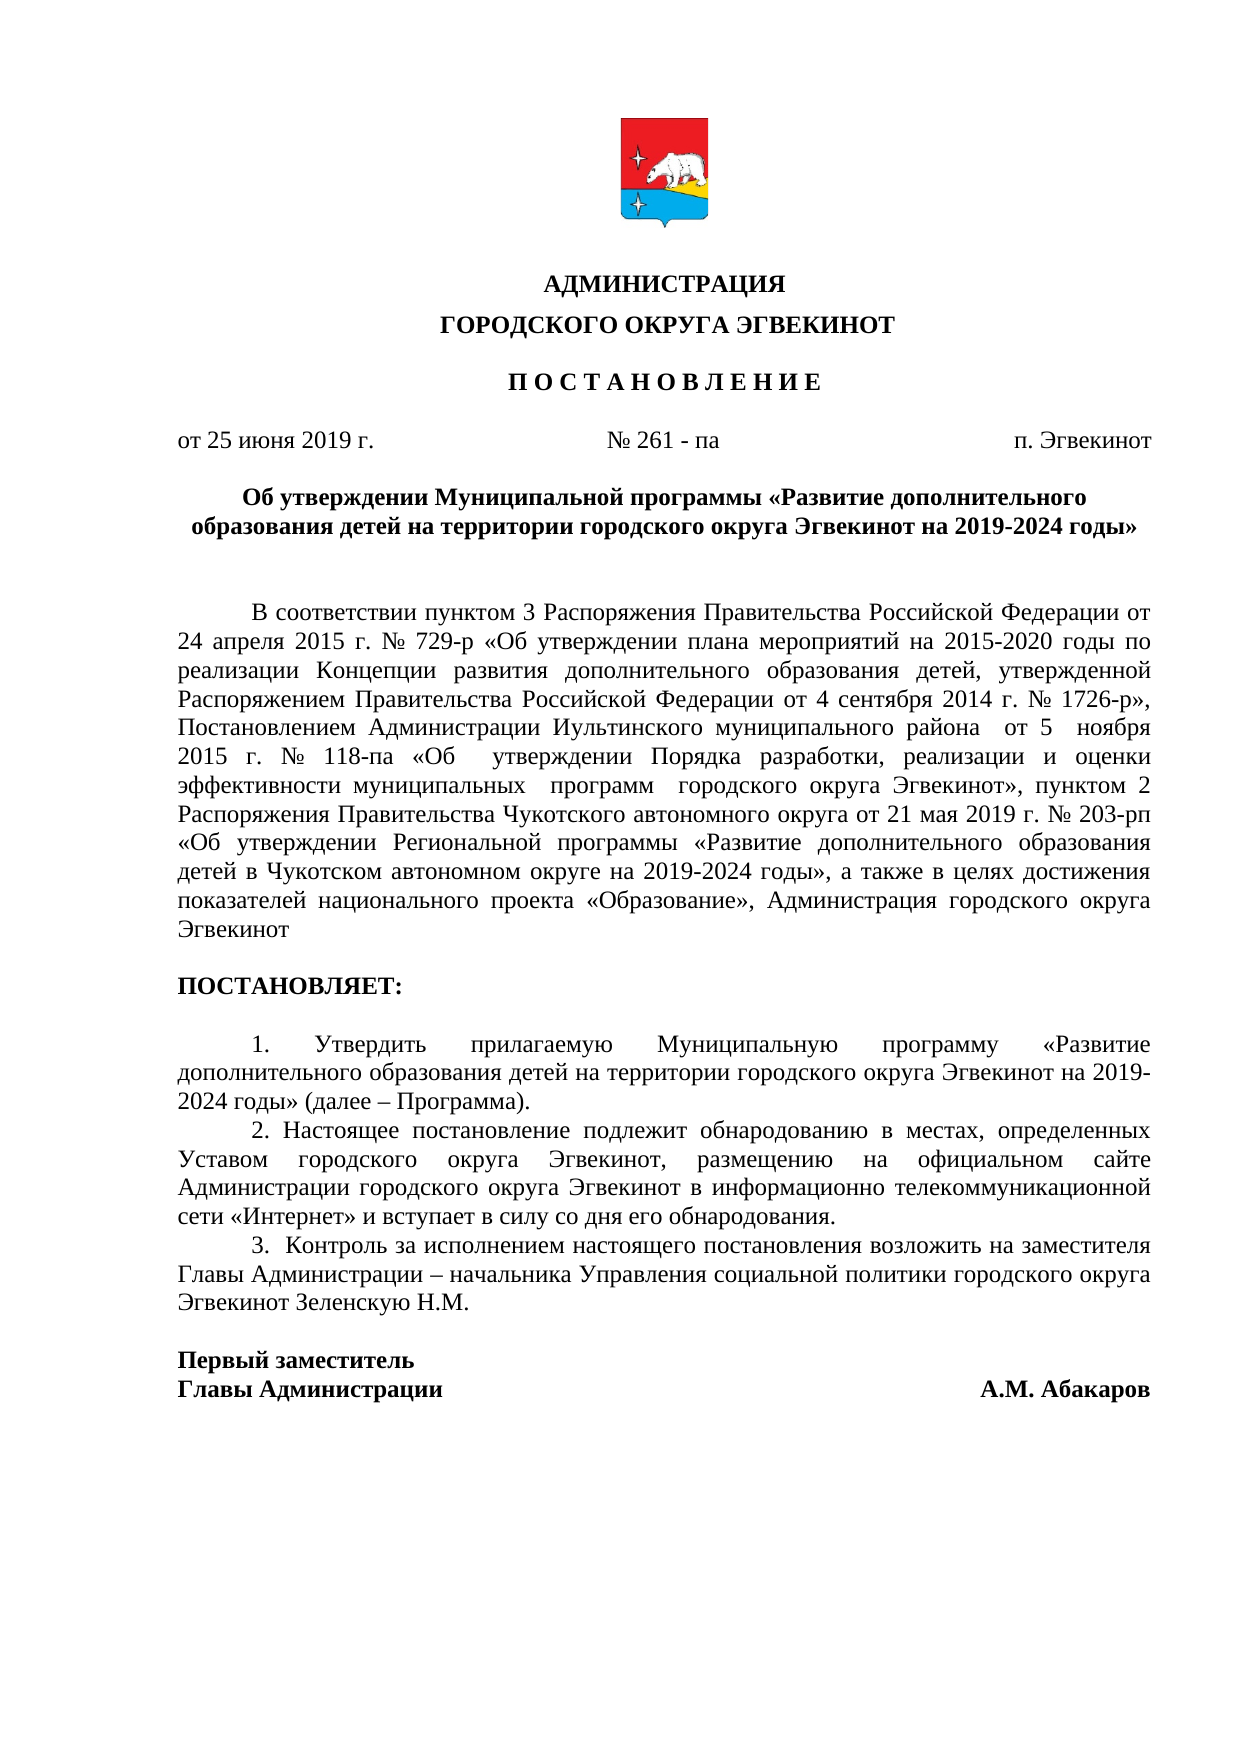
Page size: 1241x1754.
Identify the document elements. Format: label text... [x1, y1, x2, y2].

text 2. Настоящее постановление подлежит обнародованию в местах, определенных Уставом городского округа Эгвекинот, размещению на официальном сайте Администрации городского округа Эгвекинот в информационно телекоммуникационной сети «Интернет» и вступает в силу со дня его обнародования. [177, 1115, 1152, 1230]
picture [620, 118, 709, 228]
text Об утверждении Муниципальной программы «Развитие дополнительного образования детей на территории городского округа Эгвекинот на 2019-2024 годы» [177, 482, 1152, 540]
text В соответствии пунктом 3 Распоряжения Правительства Российской Федерации от 24 апреля 2015 г. № 729-р «Об утверждении плана мероприятий на 2015-2020 годы по реализации Концепции развития дополнительного образования детей, утвержденной Распоряжением Правительства Российской Федерации от 4 сентября 2014 г. № 1726-р», Постановлением Администрации Иультинского муниципального района от 5 ноября 2015 г. № 118-па «Об утверждении Порядка разработки, реализации и оценки эффективности муниципальных программ городского округа Эгвекинот», пунктом 2 Распоряжения Правительства Чукотского автономного округа от 21 мая 2019 г. № 203-рп «Об утверждении Региональной программы «Развитие дополнительного образования детей в Чукотском автономном округе на 2019-2024 годы», а также в целях достижения показателей национального проекта «Образование», Администрация городского округа Эгвекинот [177, 597, 1152, 942]
text Главы Администрации А.М. Абакаров [177, 1374, 1152, 1402]
text 1. Утвердить прилагаемую Муниципальную программу «Развитие дополнительного образования детей на территории городского округа Эгвекинот на 2019-2024 годы» (далее – Программа). [177, 1029, 1152, 1115]
subtitle П О С Т А Н О В Л Е Н И Е [177, 367, 1152, 396]
subtitle ГОРОДСКОГО ОКРУГА ЭГВЕКИНОТ [177, 310, 1152, 339]
picture [632, 199, 644, 213]
text 3. Контроль за исполнением настоящего постановления возложить на заместителя Главы Администрации – начальника Управления социальной политики городского округа Эгвекинот Зеленскую Н.М. [177, 1230, 1152, 1316]
table_header п. Эгвекинот [828, 425, 1163, 454]
subtitle АДМИНИСТРАЦИЯ [177, 269, 1152, 297]
text ПОСТАНОВЛЯЕТ: [177, 971, 1152, 1000]
text Первый заместитель [177, 1345, 1152, 1374]
table_header № 261 - па [498, 425, 828, 454]
table_header от 25 июня 2019 г. [166, 425, 498, 454]
